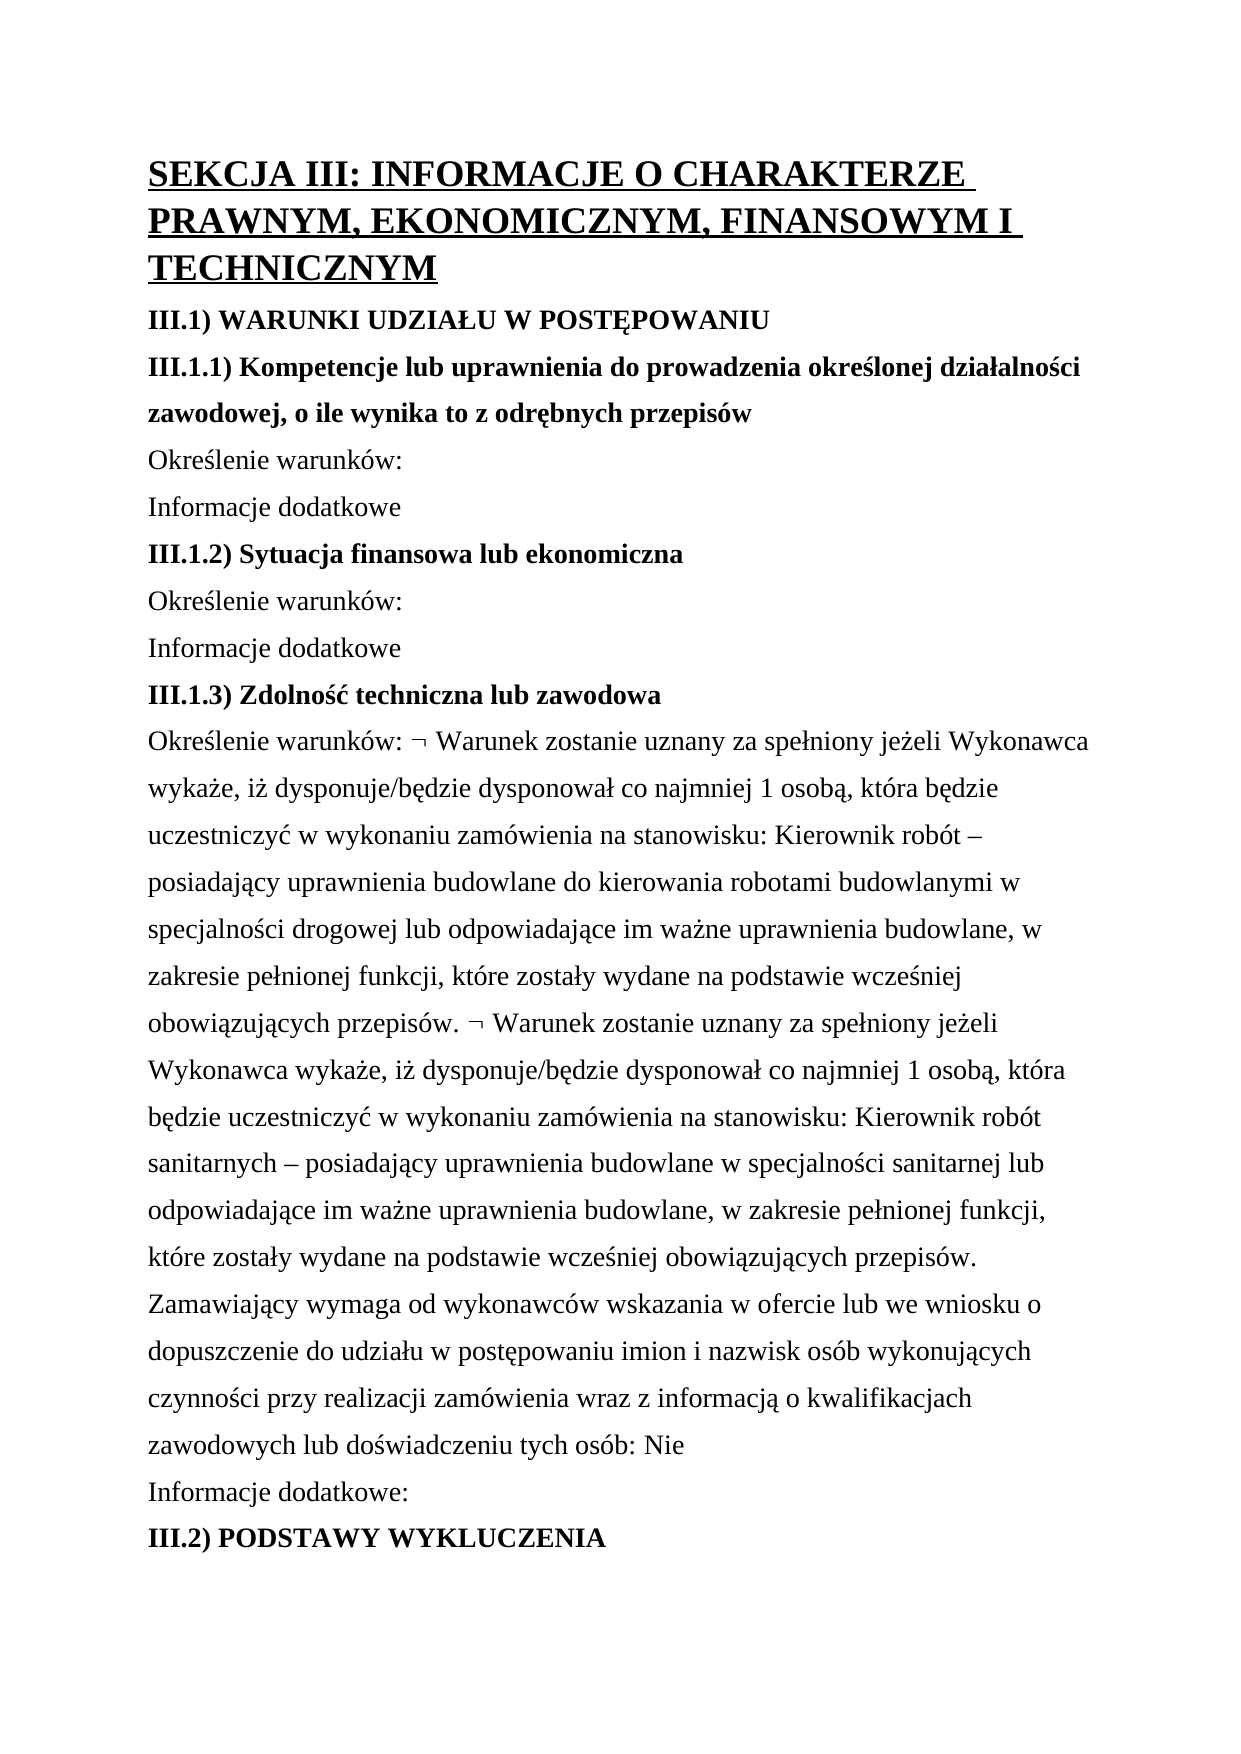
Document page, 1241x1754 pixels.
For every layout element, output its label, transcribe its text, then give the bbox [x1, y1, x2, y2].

text III.2) PODSTAWY WYKLUCZENIA [148, 1507, 1093, 1554]
text SEKCJA III: INFORMACJE O CHARAKTERZE PRAWNYM, EKONOMICZNYM, FINANSOWYM I TECHNICZNYM [148, 148, 1093, 288]
text III.1.1) Kompetencje lub uprawnienia do prowadzenia określonej działalności zawodowej, o ile wynika to z odrębnych przepisów Określenie warunków: Informacje dodatkowe III.1.2) Sytuacja finansowa lub ekonomiczna Określenie warunków: Informacje dodatkowe III.1.3) Zdolność techniczna lub zawodowa Określenie warunków: Warunek zostanie uznany za spełniony jeżeli Wykonawca wykaże, iż dysponuje/będzie dysponował co najmniej 1 osobą, która będzie uczestniczyć w wykonaniu zamówienia na stanowisku: Kierownik robót – posiadający uprawnienia budowlane do kierowania robotami budowlanymi w specjalności drogowej lub odpowiadające im ważne uprawnienia budowlane, w zakresie pełnionej funkcji, które zostały wydane na podstawie wcześniej obowiązujących przepisów. Warunek zostanie uznany za spełniony jeżeli Wykonawca wykaże, iż dysponuje/będzie dysponował co najmniej 1 osobą, która będzie uczestniczyć w wykonaniu zamówienia na stanowisku: Kierownik robót sanitarnych – posiadający uprawnienia budowlane w specjalności sanitarnej lub odpowiadające im ważne uprawnienia budowlane, w zakresie pełnionej funkcji, które zostały wydane na podstawie wcześniej obowiązujących przepisów. Zamawiający wymaga od wykonawców wskazania w ofercie lub we wniosku o dopuszczenie do udziału w postępowaniu imion i nazwisk osób wykonujących czynności przy realizacji zamówienia wraz z informacją o kwalifikacjach zawodowych lub doświadczeniu tych osób: Nie Informacje dodatkowe: [148, 335, 1093, 1507]
text III.1) WARUNKI UDZIAŁU W POSTĘPOWANIU [148, 288, 1093, 335]
